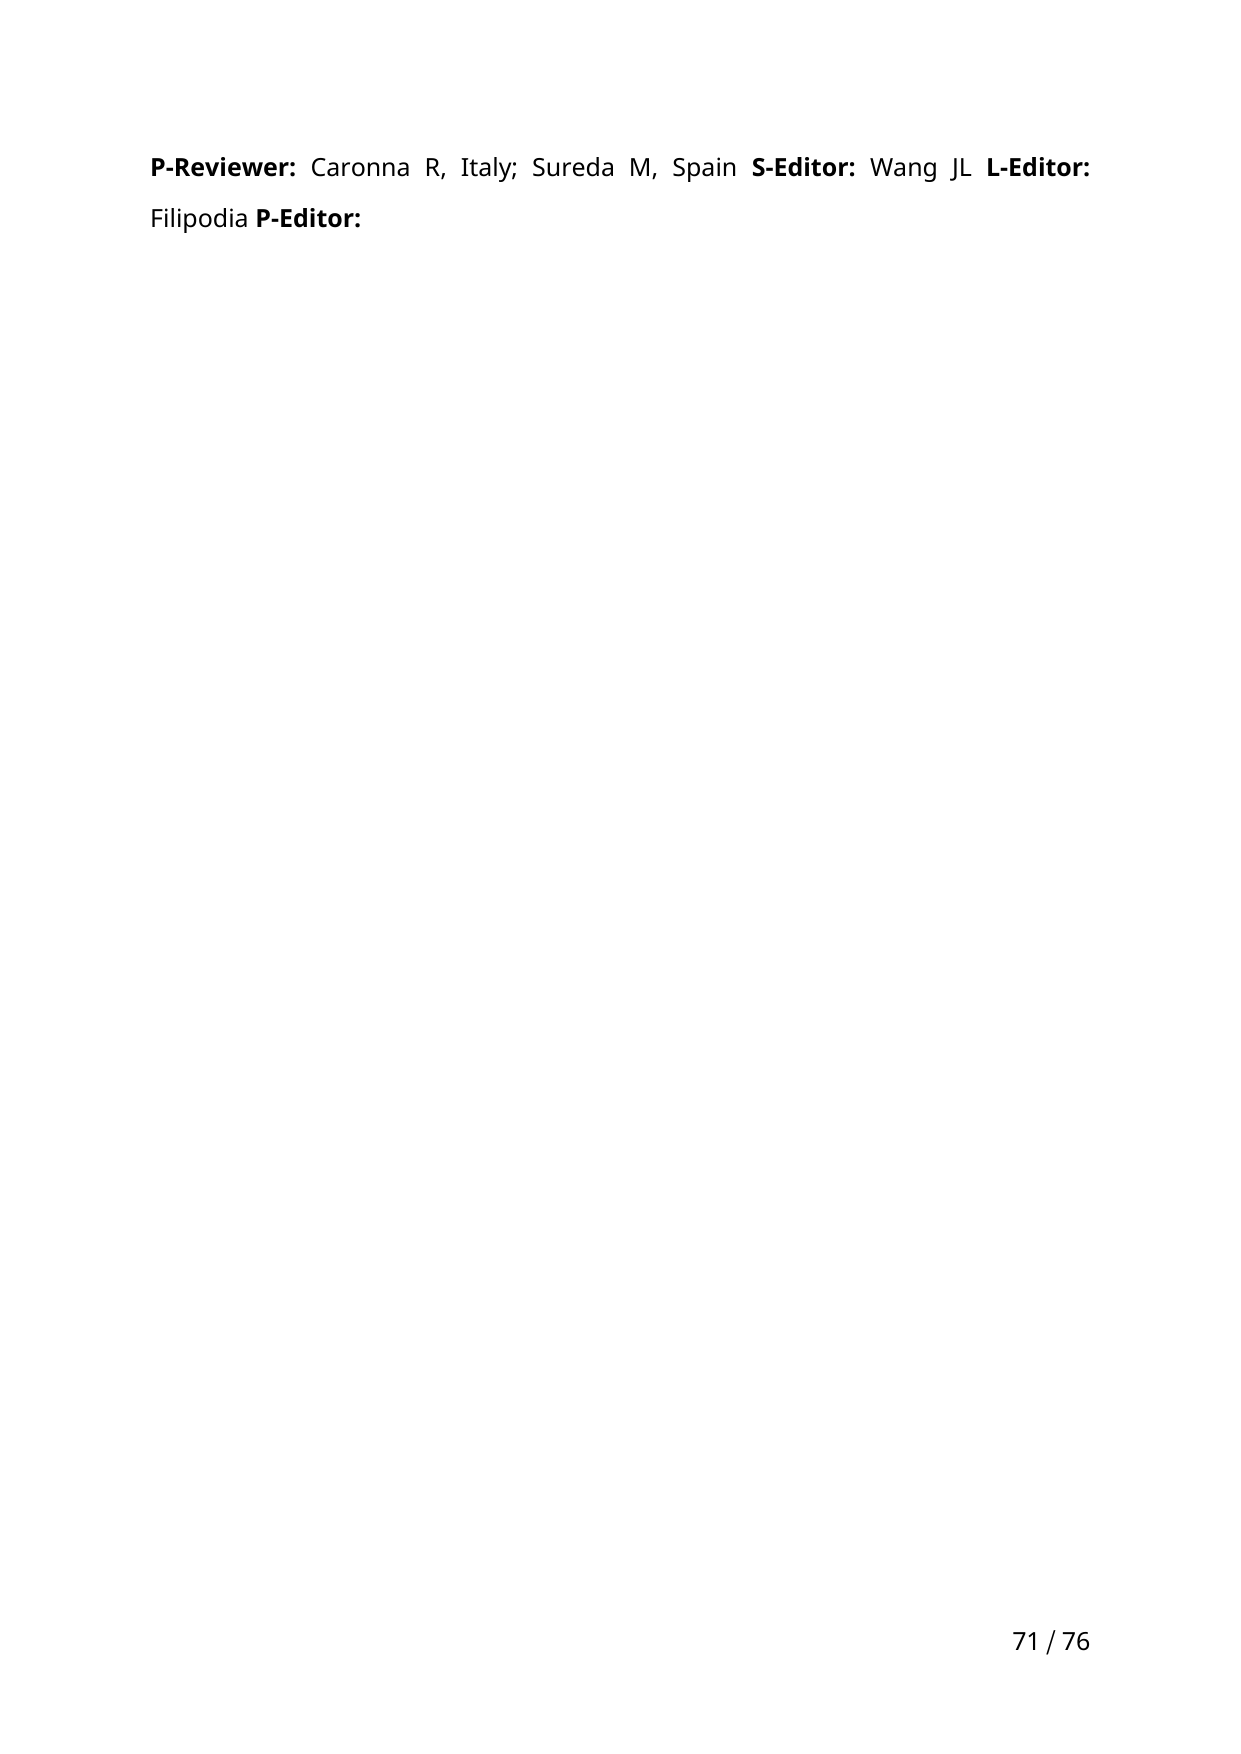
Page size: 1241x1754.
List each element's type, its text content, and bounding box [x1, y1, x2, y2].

text P-Reviewer: Caronna R, Italy; Sureda M, Spain S-Editor: Wang JL L-Editor: Filipodia P-Editor: [150, 150, 1090, 235]
